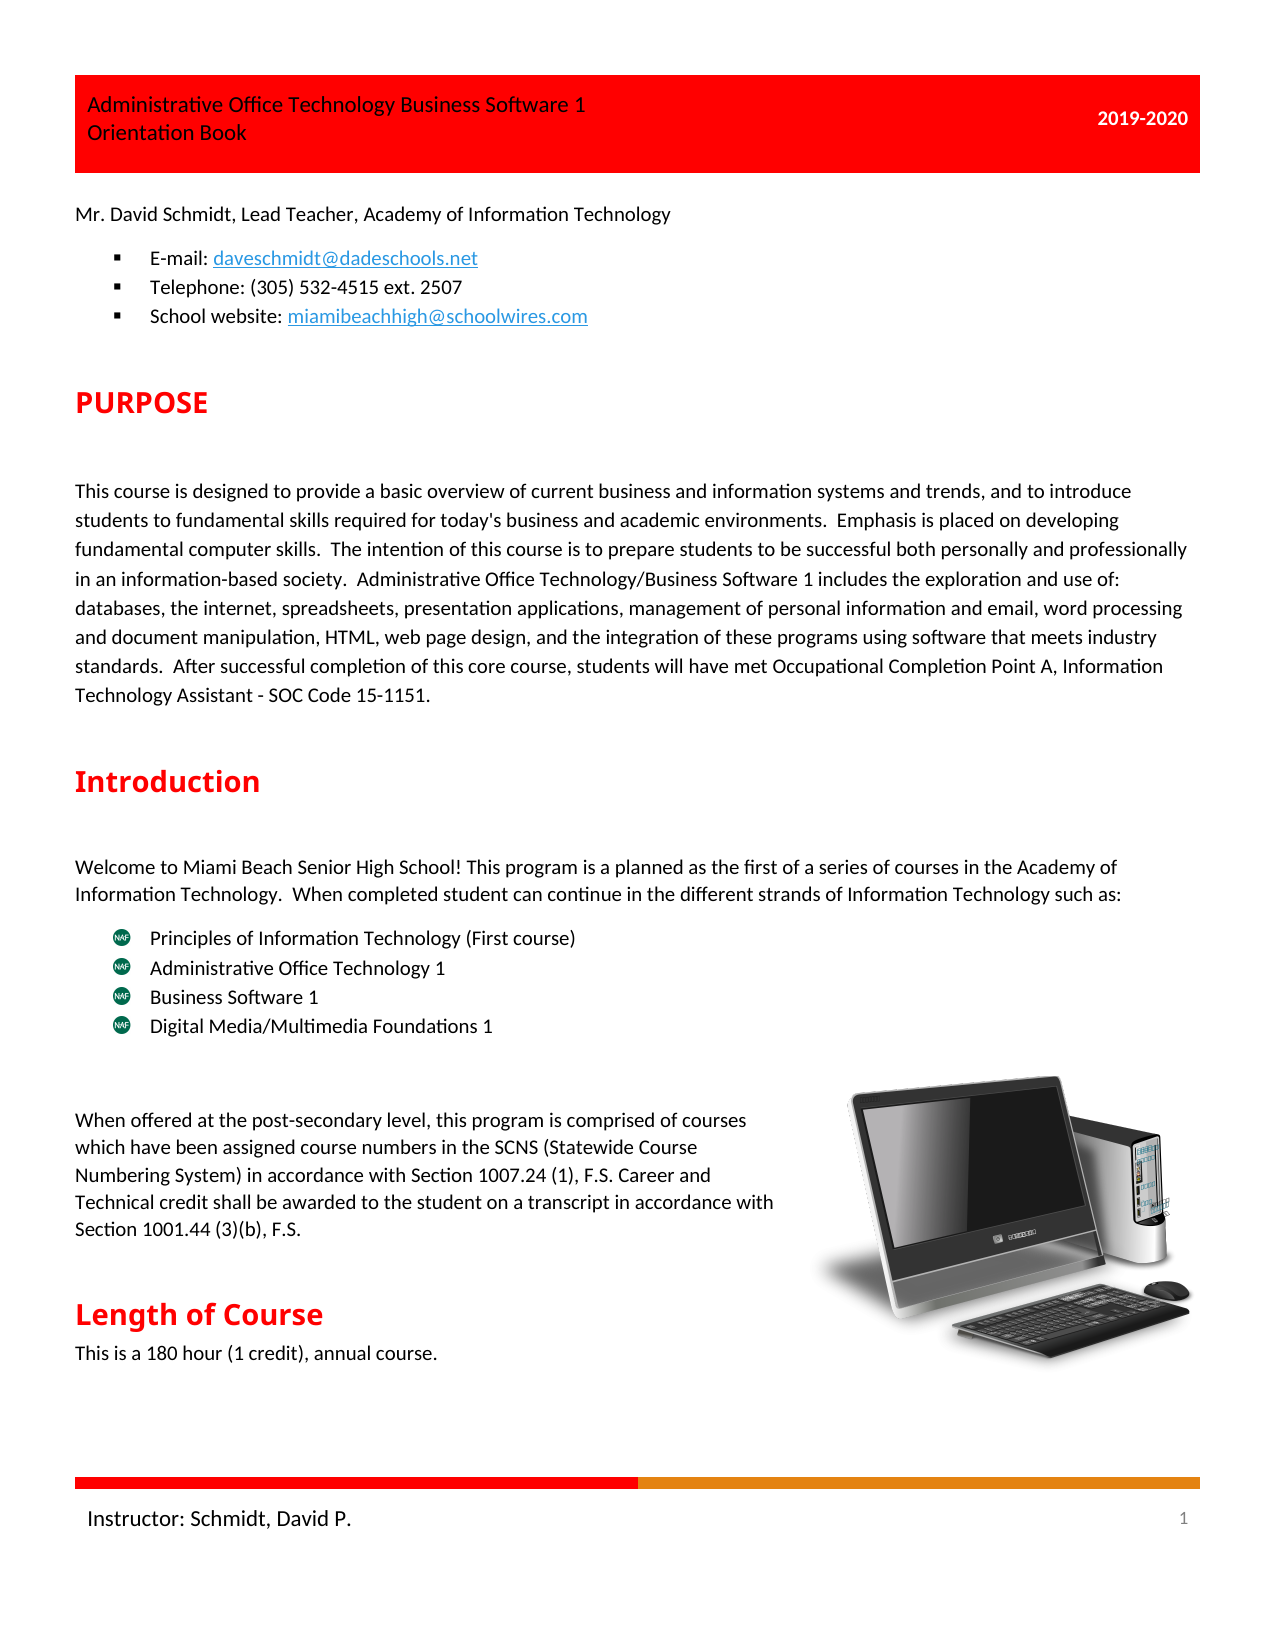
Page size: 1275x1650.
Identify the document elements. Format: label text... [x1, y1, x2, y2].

text When offered at the post-secondary level, this program is comprised of courses which have been assigned course numbers in the SCNS (Statewide Course Numbering System) in accordance with Section 1007.24 (1), F.S. Career and Technical credit shall be awarded to the student on a transcript in accordance with Section 1001.44 (3)(b), F.S. [75, 1107, 801, 1242]
subtitle PURPOSE [75, 383, 1200, 422]
list Business Software 1 [112, 984, 1200, 1009]
subtitle This course is designed to provide a basic overview of current business and information systems and trends, and to introduce students to fundamental skills required for today's business and academic environments. Emphasis is placed on developing fundamental computer skills. The intention of this course is to prepare students to be successful both personally and professionally in an information-based society. Administrative Office Technology/Business Software 1 includes the exploration and use of: databases, the internet, spreadsheets, presentation applications, management of personal information and email, word processing and document manipulation, HTML, web page design, and the integration of these programs using software that meets industry standards. After successful completion of this core course, students will have met Occupational Completion Point A, Information Technology Assistant - SOC Code 15-1151. [75, 478, 1200, 708]
list School website: miamibeachhigh@schoolwires.com [112, 303, 1200, 329]
list Principles of Information Technology (First course) [112, 926, 1200, 951]
text This is a 180 hour (1 credit), annual course. [75, 1340, 801, 1365]
picture [113, 958, 131, 975]
list Administrative Office Technology 1 [112, 955, 1200, 980]
text Welcome to Miami Beach Senior High School! This program is a planned as the first of a series of courses in the Academy of Information Technology. When completed student can continue in the different strands of Information Technology such as: [75, 854, 1200, 907]
text Mr. David Schmidt, Lead Teacher, Academy of Information Technology [75, 201, 1200, 226]
picture [801, 1076, 1200, 1376]
picture [113, 929, 131, 946]
list E-mail: daveschmidt@dadeschools.net [112, 245, 1200, 271]
subtitle Length of Course [75, 1294, 801, 1334]
picture [113, 1016, 131, 1034]
picture [113, 987, 131, 1005]
list Digital Media/Multimedia Foundations 1 [112, 1013, 1200, 1038]
subtitle Introduction [75, 762, 1200, 801]
list Telephone: (305) 532-4515 ext. 2507 [112, 274, 1200, 300]
